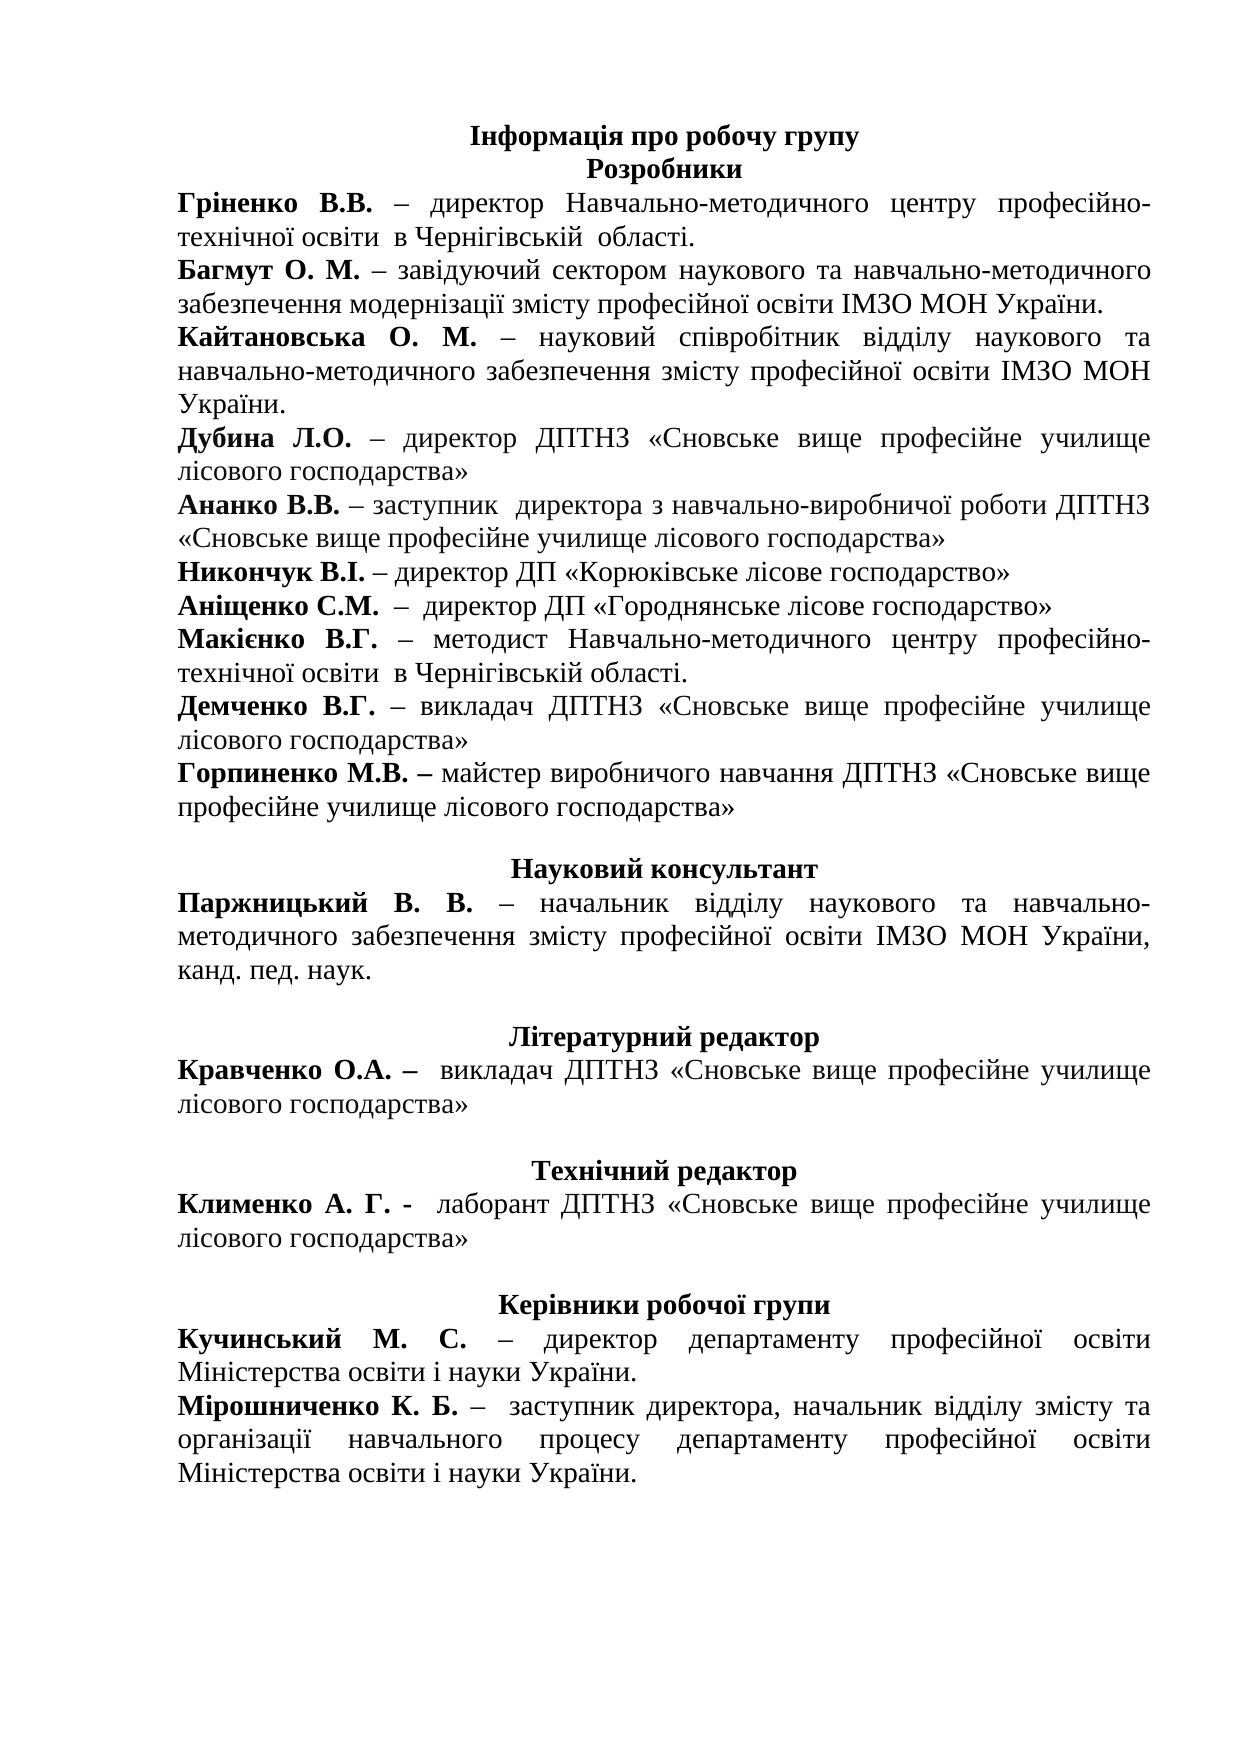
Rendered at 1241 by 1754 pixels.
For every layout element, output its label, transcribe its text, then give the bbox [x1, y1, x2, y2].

text Мірошниченко К. Б. – заступник директора, начальник відділу змісту та організації навчального процесу департаменту професійної освіти Міністерства освіти і науки України. [177, 1388, 1152, 1488]
text Аніщенко С.М. – директор ДП «Городнянське лісове господарство» [177, 588, 1152, 621]
text Никончук В.І. – директор ДП «Корюківське лісове господарство» [177, 554, 1152, 588]
text Горпиненко М.В. – майстер виробничого навчання ДПТНЗ «Сновське вище професійне училище лісового господарства» [177, 755, 1152, 822]
text Паржницький В. В. – начальник відділу наукового та навчально-методичного забезпечення змісту професійної освіти ІМЗО МОН України, канд. пед. наук. [177, 885, 1152, 985]
text Розробники [177, 152, 1152, 185]
text Кучинський М. С. – директор департаменту професійної освіти Міністерства освіти і науки України. [177, 1321, 1152, 1388]
text Дубина Л.О. – директор ДПТНЗ «Сновське вище професійне училище лісового господарства» [177, 420, 1152, 487]
text Кравченко О.А. – викладач ДПТНЗ «Сновське вище професійне училище лісового господарства» [177, 1052, 1152, 1119]
text Інформація про робочу групу [177, 118, 1152, 152]
text Багмут О. М. – завідуючий сектором наукового та навчально-методичного забезпечення модернізації змісту професійної освіти ІМЗО МОН України. [177, 252, 1152, 319]
text Технічний редактор [177, 1153, 1152, 1187]
text Науковий консультант [177, 851, 1152, 885]
text Керівники робочої групи [177, 1287, 1152, 1321]
text Ананко В.В. – заступник директора з навчально-виробничої роботи ДПТНЗ «Сновське вище професійне училище лісового господарства» [177, 487, 1152, 554]
text Демченко В.Г. – викладач ДПТНЗ «Сновське вище професійне училище лісового господарства» [177, 688, 1152, 755]
text Гріненко В.В. – директор Навчально-методичного центру професійно-технічної освіти в Чернігівській області. [177, 185, 1152, 252]
text Кайтановська О. М. – науковий співробітник відділу наукового та навчально-методичного забезпечення змісту професійної освіти ІМЗО МОН України. [177, 319, 1152, 420]
text Літературний редактор [177, 1019, 1152, 1052]
text Макієнко В.Г. – методист Навчально-методичного центру професійно-технічної освіти в Чернігівській області. [177, 621, 1152, 688]
text Клименко А. Г. - лаборант ДПТНЗ «Сновське вище професійне училище лісового господарства» [177, 1187, 1152, 1254]
